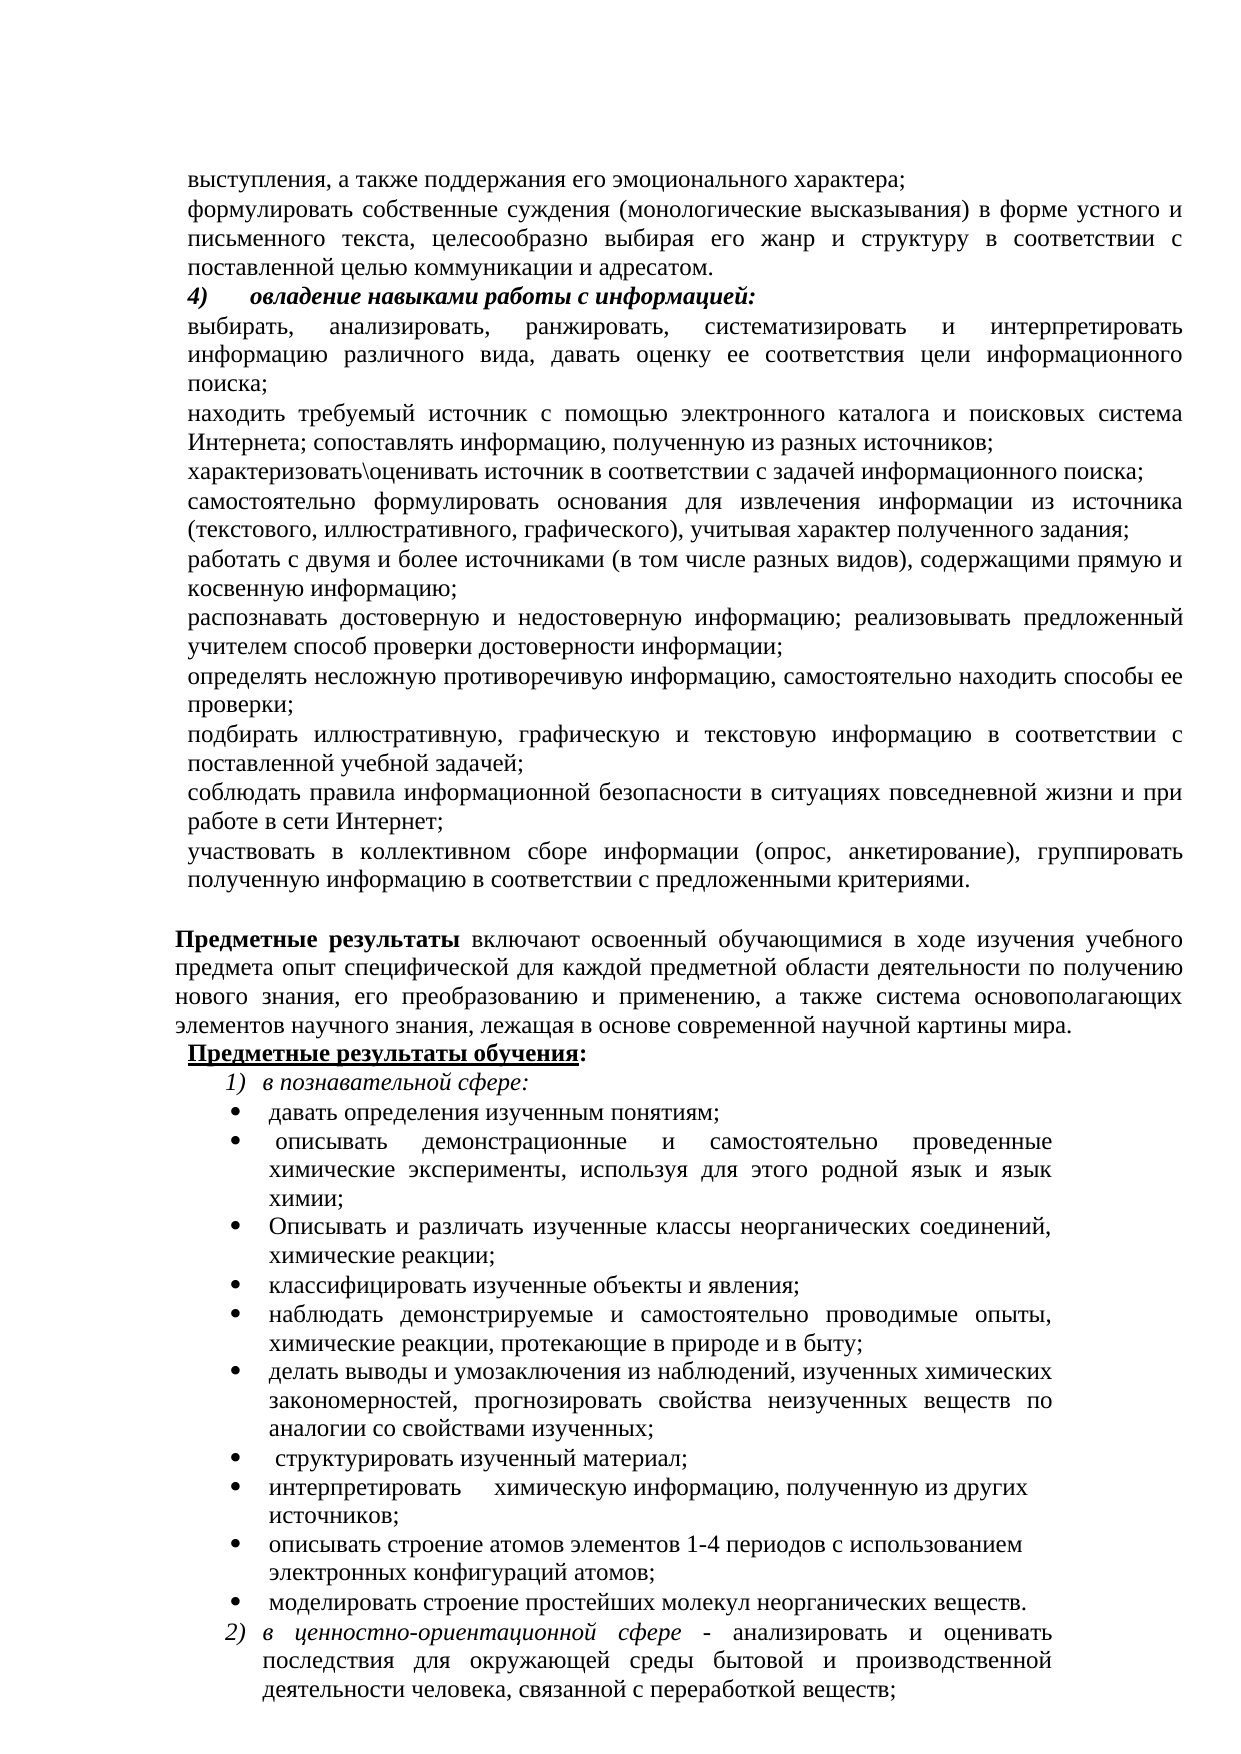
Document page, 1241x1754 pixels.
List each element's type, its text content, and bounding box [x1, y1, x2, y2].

list моделировать строение простейших молекул неорганических веществ. [231, 1586, 1184, 1617]
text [187, 164, 1184, 193]
list в познавательной сфере: [225, 1067, 1184, 1096]
text 4) овладение навыками работы с информацией: [187, 281, 1184, 310]
text формулировать собственные суждения (монологические высказывания) в форме устного и письменного текста, целесообразно выбирая его жанр и структуру в соответствии с поставленной целью коммуникации и адресатом. [187, 194, 1184, 280]
text распознавать достоверную и недостоверную информацию; реализовывать предложенный учителем способ проверки достоверности информации; [187, 602, 1184, 660]
list Описывать и различать изученные классы неорганических соединений, химические реакции; [231, 1212, 1052, 1268]
text Предметные результаты обучения: [187, 1039, 1184, 1067]
text определять несложную противоречивую информацию, самостоятельно находить способы ее проверки; [187, 661, 1184, 718]
text выбирать, анализировать, ранжировать, систематизировать и интерпретировать информацию различного вида, давать оценку ее соответствия цели информационного поиска; [187, 311, 1184, 397]
list давать определения изученным понятиям; [231, 1096, 1184, 1127]
text подбирать иллюстративную, графическую и текстовую информацию в соответствии с поставленной учебной задачей; [187, 719, 1184, 777]
text участвовать в коллективном сборе информации (опрос, анкетирование), группировать полученную информацию в соответствии с предложенными критериями. [187, 836, 1184, 893]
list структурировать изученный материал; [231, 1442, 1184, 1473]
text Предметные результаты включают освоенный обучающимися в ходе изучения учебного предмета опыт специфической для каждой предметной области деятельности по получению нового знания, его преобразованию и применению, а также система основополагающих элементов научного знания, лежащая в основе современной научной картины мира. [175, 924, 1184, 1039]
list классифицировать изученные объекты и явления; [231, 1269, 1184, 1299]
text находить требуемый источник с помощью электронного каталога и поисковых система Интернета; сопоставлять информацию, полученную из разных источников; [187, 398, 1184, 455]
text работать с двумя и более источниками (в том числе разных видов), содержащими прямую и косвенную информацию; [187, 544, 1184, 602]
list описывать демонстрационные и самостоятельно проведенные химические эксперименты, используя для этого родной язык и язык химии; [231, 1127, 1053, 1211]
text самостоятельно формулировать основания для извлечения информации из источника (текстового, иллюстративного, графического), учитывая характер полученного задания; [187, 486, 1184, 543]
list делать выводы и умозаключения из наблюдений, изученных химических закономерностей, прогнозировать свойства неизученных веществ по аналогии со свойствами изученных; [231, 1357, 1053, 1442]
list интерпретировать химическую информацию, полученную из других источников; [231, 1473, 1052, 1529]
list в ценностно-ориентационной сфере - анализировать и оценивать последствия для окружающей среды бытовой и производственной деятельности человека, связанной с переработкой веществ; [225, 1617, 1053, 1703]
text характеризовать\оценивать источник в соответствии с задачей информационного поиска; [187, 456, 1184, 485]
list наблюдать демонстрируемые и самостоятельно проводимые опыты, химические реакции, протекающие в природе и в быту; [231, 1299, 1052, 1357]
list описывать строение атомов элементов 1-4 периодов с использованием электронных конфигураций атомов; [231, 1530, 1053, 1586]
text соблюдать правила информационной безопасности в ситуациях повседневной жизни и при работе в сети Интернет; [187, 777, 1184, 835]
